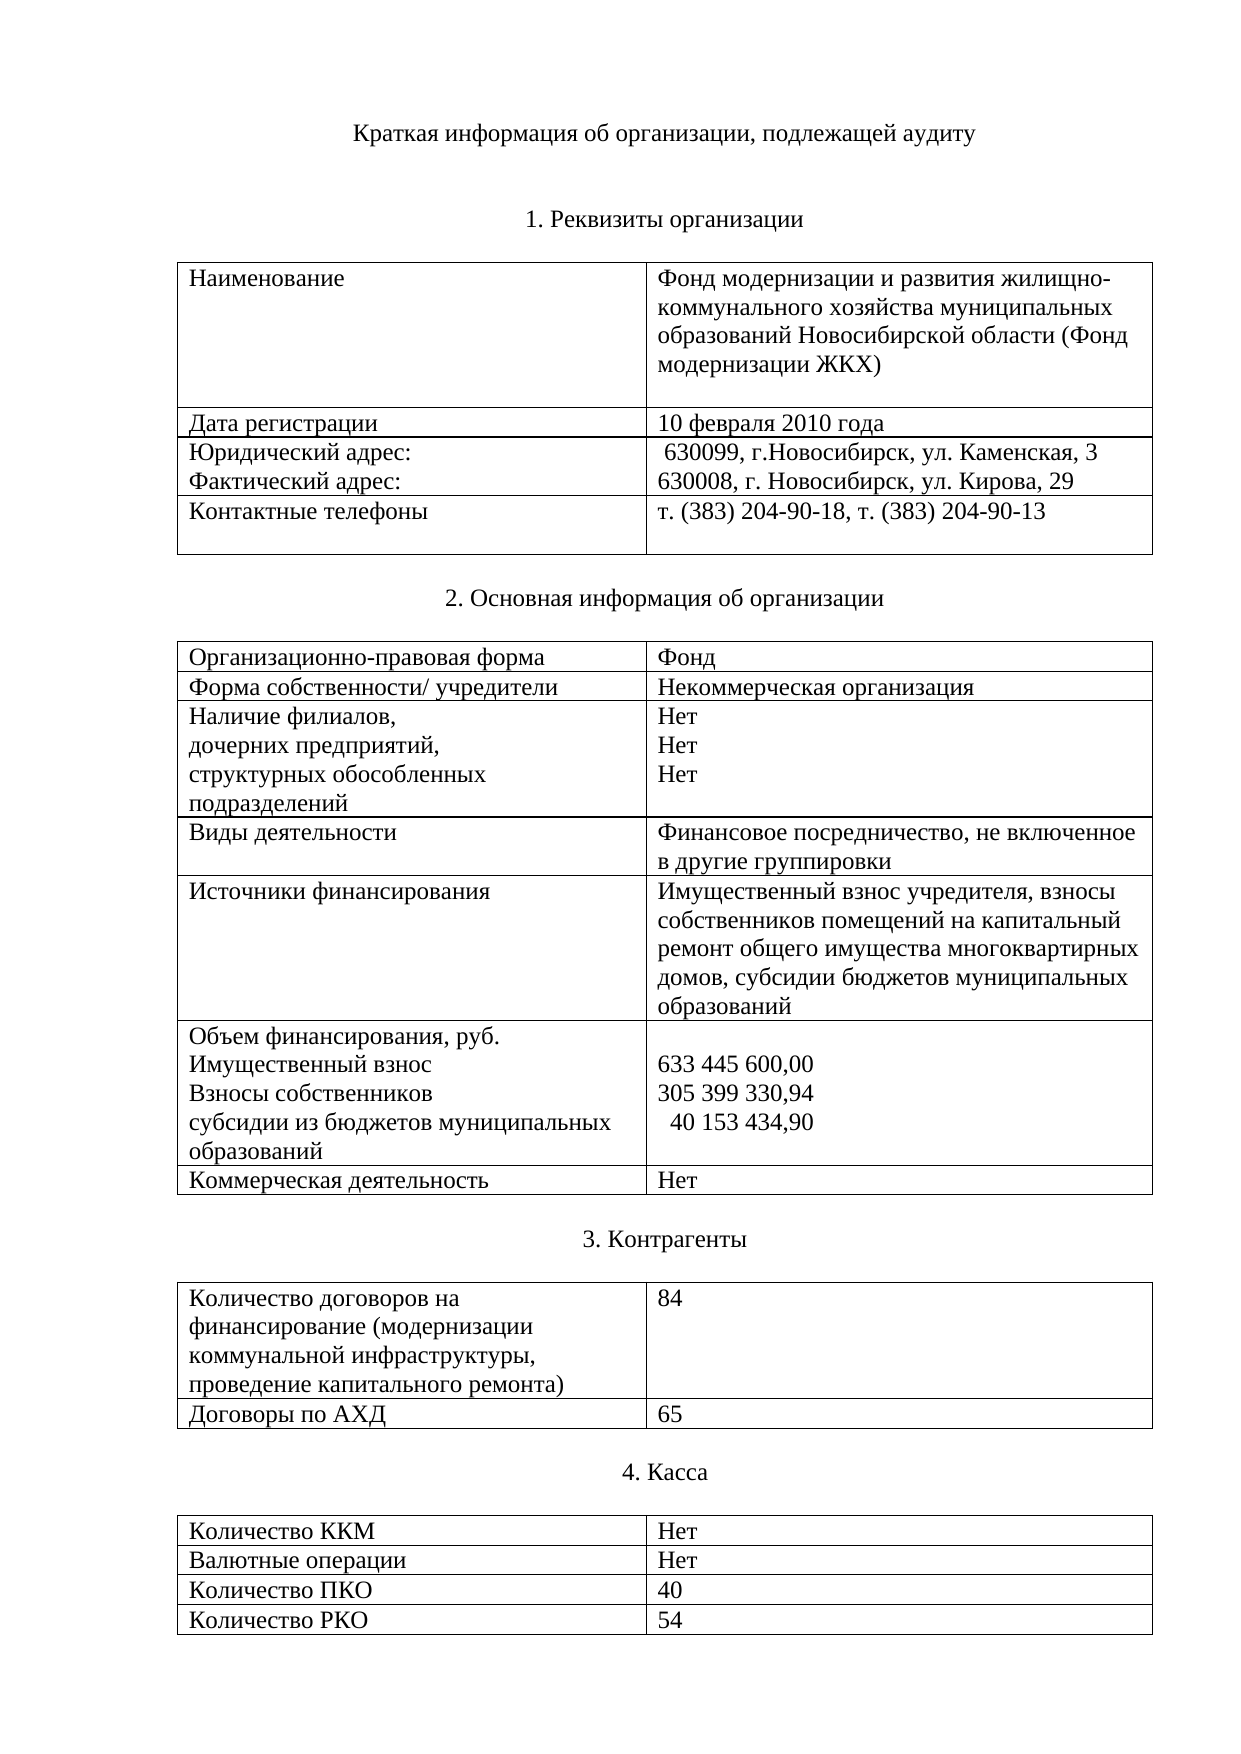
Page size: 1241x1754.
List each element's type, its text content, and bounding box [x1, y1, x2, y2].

table_cell Нет [647, 1546, 1152, 1574]
text Краткая информация об организации, подлежащей аудиту [177, 118, 1152, 147]
table_cell Виды деятельности [178, 818, 646, 875]
table_cell 10 февраля 2010 года [647, 408, 1152, 436]
table_cell Нет Нет Нет [647, 701, 1152, 816]
table_cell Валютные операции [178, 1546, 646, 1574]
table_cell .Новосибирск, ул. Каменская, 3 630008, г. Новосибирск, ул. Кирова, 29 [647, 438, 1152, 495]
table_cell Объем финансирования, руб. Имущественный взнос Взносы собственников субсидии из бюджетов муниципальных образований [178, 1021, 646, 1164]
table_cell Финансовое посредничество, не включенное в другие группировки [647, 818, 1152, 875]
table_cell т. (383) 204-90-18, т. (383) 204-90-13 [647, 496, 1152, 553]
table_cell 3. Контрагенты [177, 1195, 1152, 1282]
text 2. Основная информация об организации [177, 583, 1152, 612]
table_cell Наличие филиалов, дочерних предприятий, структурных обособленных подразделений [178, 701, 646, 816]
table_header Фонд модернизации и развития жилищно-коммунального хозяйства муниципальных образований Новосибирской области (Фонд модернизации ЖКХ) [647, 263, 1152, 407]
table_cell 65 [647, 1399, 1152, 1427]
table_cell Количество ПКО [178, 1575, 646, 1604]
table_cell Некоммерческая организация [647, 672, 1152, 700]
table_cell Количество РКО [178, 1605, 646, 1634]
table_cell Договоры по АХД [178, 1399, 646, 1427]
table_cell Контактные телефоны [178, 496, 646, 553]
table_cell 4. Касса [177, 1429, 1152, 1515]
table_cell Количество договоров на финансирование (модернизации коммунальной инфраструктуры, проведение капитального ремонта) [178, 1283, 646, 1398]
text 1. Реквизиты организации [177, 204, 1152, 233]
table_cell Дата регистрации [178, 408, 646, 436]
table_cell Форма собственности/ учредители [178, 672, 646, 700]
table_cell Количество ККМ [178, 1516, 646, 1544]
table_cell 84 [647, 1283, 1152, 1398]
table_cell 40 [647, 1575, 1152, 1604]
table_cell Нет [647, 1516, 1152, 1544]
table_header Организационно-правовая форма [178, 642, 646, 671]
table_header Наименование [178, 263, 646, 407]
table_header Фонд [647, 642, 1152, 671]
table_cell Нет [647, 1166, 1152, 1194]
table_cell 54 [647, 1605, 1152, 1634]
table_cell Имущественный взнос учредителя, взносы собственников помещений на капитальный ремонт общего имущества многоквартирных домов, субсидии бюджетов муниципальных образований [647, 876, 1152, 1020]
table_cell Юридический адрес: Фактический адрес: [178, 438, 646, 495]
table_cell 633 445 600,00 305 399 330,94 40 153 434,90 [647, 1021, 1152, 1164]
table_cell Источники финансирования [178, 876, 646, 1020]
table_cell Коммерческая деятельность [178, 1166, 646, 1194]
